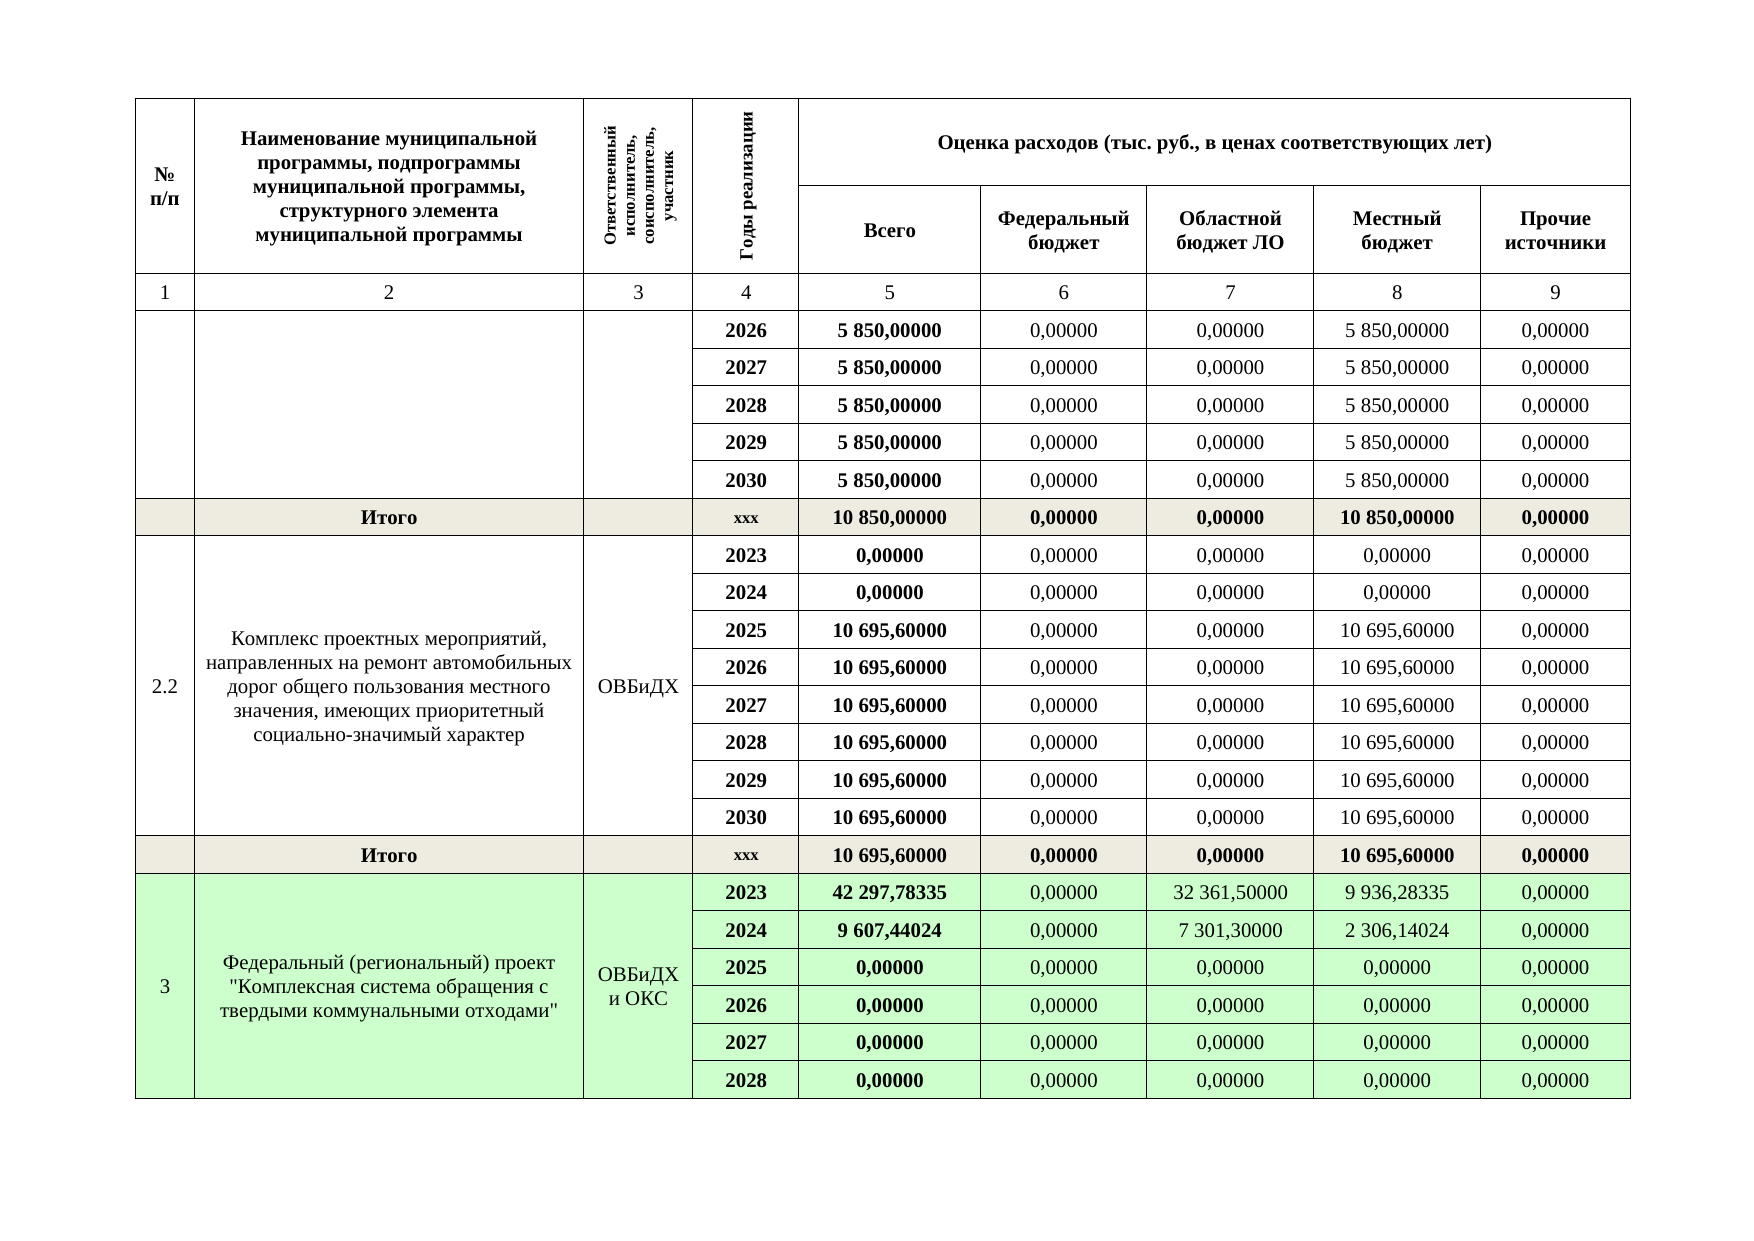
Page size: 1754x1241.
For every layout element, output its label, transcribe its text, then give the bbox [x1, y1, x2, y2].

table_cell 0,00000 [1481, 986, 1630, 1023]
table_cell 0,00000 [1481, 574, 1630, 610]
table_cell 0,00000 [1314, 986, 1480, 1023]
table_cell 0,00000 [981, 724, 1146, 760]
table_cell ОВБиДХ и ОКС [584, 874, 692, 1098]
table_cell 0,00000 [981, 649, 1146, 685]
table_cell 0,00000 [1147, 686, 1313, 723]
table_cell 8 [1314, 274, 1480, 310]
table_cell 2023 [693, 874, 798, 910]
table_cell 3 [136, 874, 194, 1098]
table_cell 2024 [693, 911, 798, 948]
table_cell 0,00000 [1147, 649, 1313, 685]
table_cell 0,00000 [1314, 536, 1480, 573]
table_header № п/п [136, 99, 194, 273]
table_cell 0,00000 [1147, 386, 1313, 423]
table_cell 0,00000 [1481, 836, 1630, 873]
table_cell 0,00000 [981, 874, 1146, 910]
table_cell 0,00000 [1147, 1024, 1313, 1060]
table_cell 0,00000 [981, 499, 1146, 535]
table_cell 42 297,78335 [799, 874, 980, 910]
table_cell 0,00000 [1314, 574, 1480, 610]
table_cell 5 850,00000 [1314, 461, 1480, 498]
table_cell Комплекс проектных мероприятий, направленных на ремонт автомобильных дорог общего пользования местного значения, имеющих приоритетный социально-значимый характер [195, 536, 583, 835]
table_cell [136, 836, 194, 873]
table_cell 0,00000 [1314, 1024, 1480, 1060]
table_cell 10 695,60000 [799, 686, 980, 723]
table_cell 0,00000 [1481, 536, 1630, 573]
table_cell 2028 [693, 386, 798, 423]
table_cell 2026 [693, 649, 798, 685]
table_cell 10 850,00000 [799, 499, 980, 535]
table_cell 5 850,00000 [1314, 349, 1480, 385]
table_cell 2030 [693, 461, 798, 498]
table_cell 10 695,60000 [1314, 761, 1480, 798]
table_cell 2026 [693, 311, 798, 348]
table_cell 2029 [693, 424, 798, 460]
table_cell 7 301,30000 [1147, 911, 1313, 948]
table_cell 0,00000 [1481, 461, 1630, 498]
table_cell 6 [981, 274, 1146, 310]
table_cell Итого [195, 499, 583, 535]
table_cell Федеральный бюджет [981, 186, 1146, 273]
table_cell 0,00000 [1147, 1061, 1313, 1098]
table_cell 0,00000 [1481, 611, 1630, 648]
table_cell 0,00000 [981, 986, 1146, 1023]
table_cell 0,00000 [1147, 799, 1313, 835]
table_cell 0,00000 [1147, 761, 1313, 798]
table_header Оценка расходов (тыс. руб., в ценах соответствующих лет) [799, 99, 1630, 185]
table_cell 0,00000 [1481, 911, 1630, 948]
table_cell 0,00000 [1481, 874, 1630, 910]
table_cell 0,00000 [981, 311, 1146, 348]
table_cell 2027 [693, 349, 798, 385]
table_cell 0,00000 [1481, 311, 1630, 348]
table_cell 2024 [693, 574, 798, 610]
table_cell 10 695,60000 [1314, 799, 1480, 835]
table_cell 0,00000 [799, 1024, 980, 1060]
table_cell 0,00000 [1314, 949, 1480, 985]
table_cell Областной бюджет ЛО [1147, 186, 1313, 273]
table_cell 2.2 [136, 536, 194, 835]
table_cell 2030 [693, 799, 798, 835]
table_cell 0,00000 [1481, 649, 1630, 685]
table_cell 0,00000 [981, 461, 1146, 498]
table_cell 2027 [693, 686, 798, 723]
table_cell 0,00000 [1481, 424, 1630, 460]
table_cell 0,00000 [1147, 611, 1313, 648]
table_cell 0,00000 [799, 986, 980, 1023]
table_cell 0,00000 [981, 761, 1146, 798]
table_header Наименование муниципальной программы, подпрограммы муниципальной программы, структурного элемента муниципальной программы [195, 99, 583, 273]
table_cell 0,00000 [1147, 424, 1313, 460]
table_cell 0,00000 [981, 1061, 1146, 1098]
table_cell 7 [1147, 274, 1313, 310]
table_cell 0,00000 [981, 836, 1146, 873]
table_cell 2025 [693, 949, 798, 985]
table_cell 0,00000 [981, 949, 1146, 985]
table_cell 10 695,60000 [799, 836, 980, 873]
table_cell 0,00000 [1314, 1061, 1480, 1098]
table_cell 0,00000 [981, 424, 1146, 460]
table_cell 0,00000 [981, 386, 1146, 423]
table_cell 5 850,00000 [799, 311, 980, 348]
table_cell 0,00000 [799, 536, 980, 573]
table_cell 2028 [693, 1061, 798, 1098]
table_header Годы реализации [693, 99, 798, 273]
table_cell 0,00000 [1147, 949, 1313, 985]
table_cell 5 850,00000 [1314, 311, 1480, 348]
table_cell 4 [693, 274, 798, 310]
table_cell 0,00000 [1147, 724, 1313, 760]
table_cell 0,00000 [1481, 1061, 1630, 1098]
table_cell 0,00000 [1147, 499, 1313, 535]
table_cell 0,00000 [1147, 461, 1313, 498]
table_cell 2023 [693, 536, 798, 573]
table_cell 9 936,28335 [1314, 874, 1480, 910]
table_cell 2029 [693, 761, 798, 798]
table_cell 0,00000 [1147, 574, 1313, 610]
table_cell 0,00000 [1481, 386, 1630, 423]
table_cell [584, 499, 692, 535]
table_cell 10 695,60000 [799, 611, 980, 648]
table_cell 10 695,60000 [799, 761, 980, 798]
table_cell 0,00000 [1481, 499, 1630, 535]
table_cell 0,00000 [981, 536, 1146, 573]
table_cell 0,00000 [1481, 724, 1630, 760]
table_cell 10 695,60000 [1314, 611, 1480, 648]
table_cell 0,00000 [981, 574, 1146, 610]
table_cell 0,00000 [799, 949, 980, 985]
table_cell 32 361,50000 [1147, 874, 1313, 910]
table_cell 9 [1481, 274, 1630, 310]
table_cell 10 695,60000 [799, 649, 980, 685]
table_cell 2025 [693, 611, 798, 648]
table_cell 2028 [693, 724, 798, 760]
table_cell 10 695,60000 [799, 799, 980, 835]
table_cell Прочие источники [1481, 186, 1630, 273]
table_cell [584, 836, 692, 873]
table_cell 0,00000 [799, 1061, 980, 1098]
table_cell 9 607,44024 [799, 911, 980, 948]
table_cell 10 695,60000 [1314, 836, 1480, 873]
table_cell Федеральный (региональный) проект "Комплексная система обращения с твердыми коммунальными отходами" [195, 874, 583, 1098]
table_cell 0,00000 [1481, 799, 1630, 835]
table_cell 5 850,00000 [799, 349, 980, 385]
table_cell ххх [693, 499, 798, 535]
table_cell 0,00000 [799, 574, 980, 610]
table_cell 0,00000 [1147, 536, 1313, 573]
table_cell 0,00000 [1481, 949, 1630, 985]
table_cell 5 850,00000 [1314, 386, 1480, 423]
table_cell 0,00000 [981, 686, 1146, 723]
table_cell 3 [584, 274, 692, 310]
table_header Ответственный исполнитель, соисполнитель, участник [584, 99, 692, 273]
table_cell 5 850,00000 [799, 386, 980, 423]
table_cell 0,00000 [1147, 311, 1313, 348]
table_cell 0,00000 [1481, 761, 1630, 798]
table_cell ОВБиДХ [584, 536, 692, 835]
table_cell 0,00000 [981, 799, 1146, 835]
table_cell ххх [693, 836, 798, 873]
table_cell 5 850,00000 [1314, 424, 1480, 460]
table_cell 1 [136, 274, 194, 310]
table_cell 5 850,00000 [799, 424, 980, 460]
table_cell 0,00000 [981, 349, 1146, 385]
table_cell 2 306,14024 [1314, 911, 1480, 948]
table_cell 10 695,60000 [1314, 686, 1480, 723]
table_cell 0,00000 [1147, 986, 1313, 1023]
table_cell 0,00000 [1481, 1024, 1630, 1060]
table_cell Итого [195, 836, 583, 873]
table_cell Местный бюджет [1314, 186, 1480, 273]
table_cell 10 695,60000 [1314, 724, 1480, 760]
table_cell 5 850,00000 [799, 461, 980, 498]
table_cell 10 695,60000 [799, 724, 980, 760]
table_cell 0,00000 [981, 1024, 1146, 1060]
table_cell Всего [799, 186, 980, 273]
table_cell 0,00000 [1147, 836, 1313, 873]
table_cell 5 [799, 274, 980, 310]
table_cell 2026 [693, 986, 798, 1023]
table_cell 10 850,00000 [1314, 499, 1480, 535]
table_cell 0,00000 [1481, 686, 1630, 723]
table_cell 0,00000 [981, 911, 1146, 948]
table_cell [136, 499, 194, 535]
table_cell 0,00000 [1481, 349, 1630, 385]
table_cell 2 [195, 274, 583, 310]
table_cell 0,00000 [981, 611, 1146, 648]
table_cell 10 695,60000 [1314, 649, 1480, 685]
table_cell 2027 [693, 1024, 798, 1060]
table_cell 0,00000 [1147, 349, 1313, 385]
